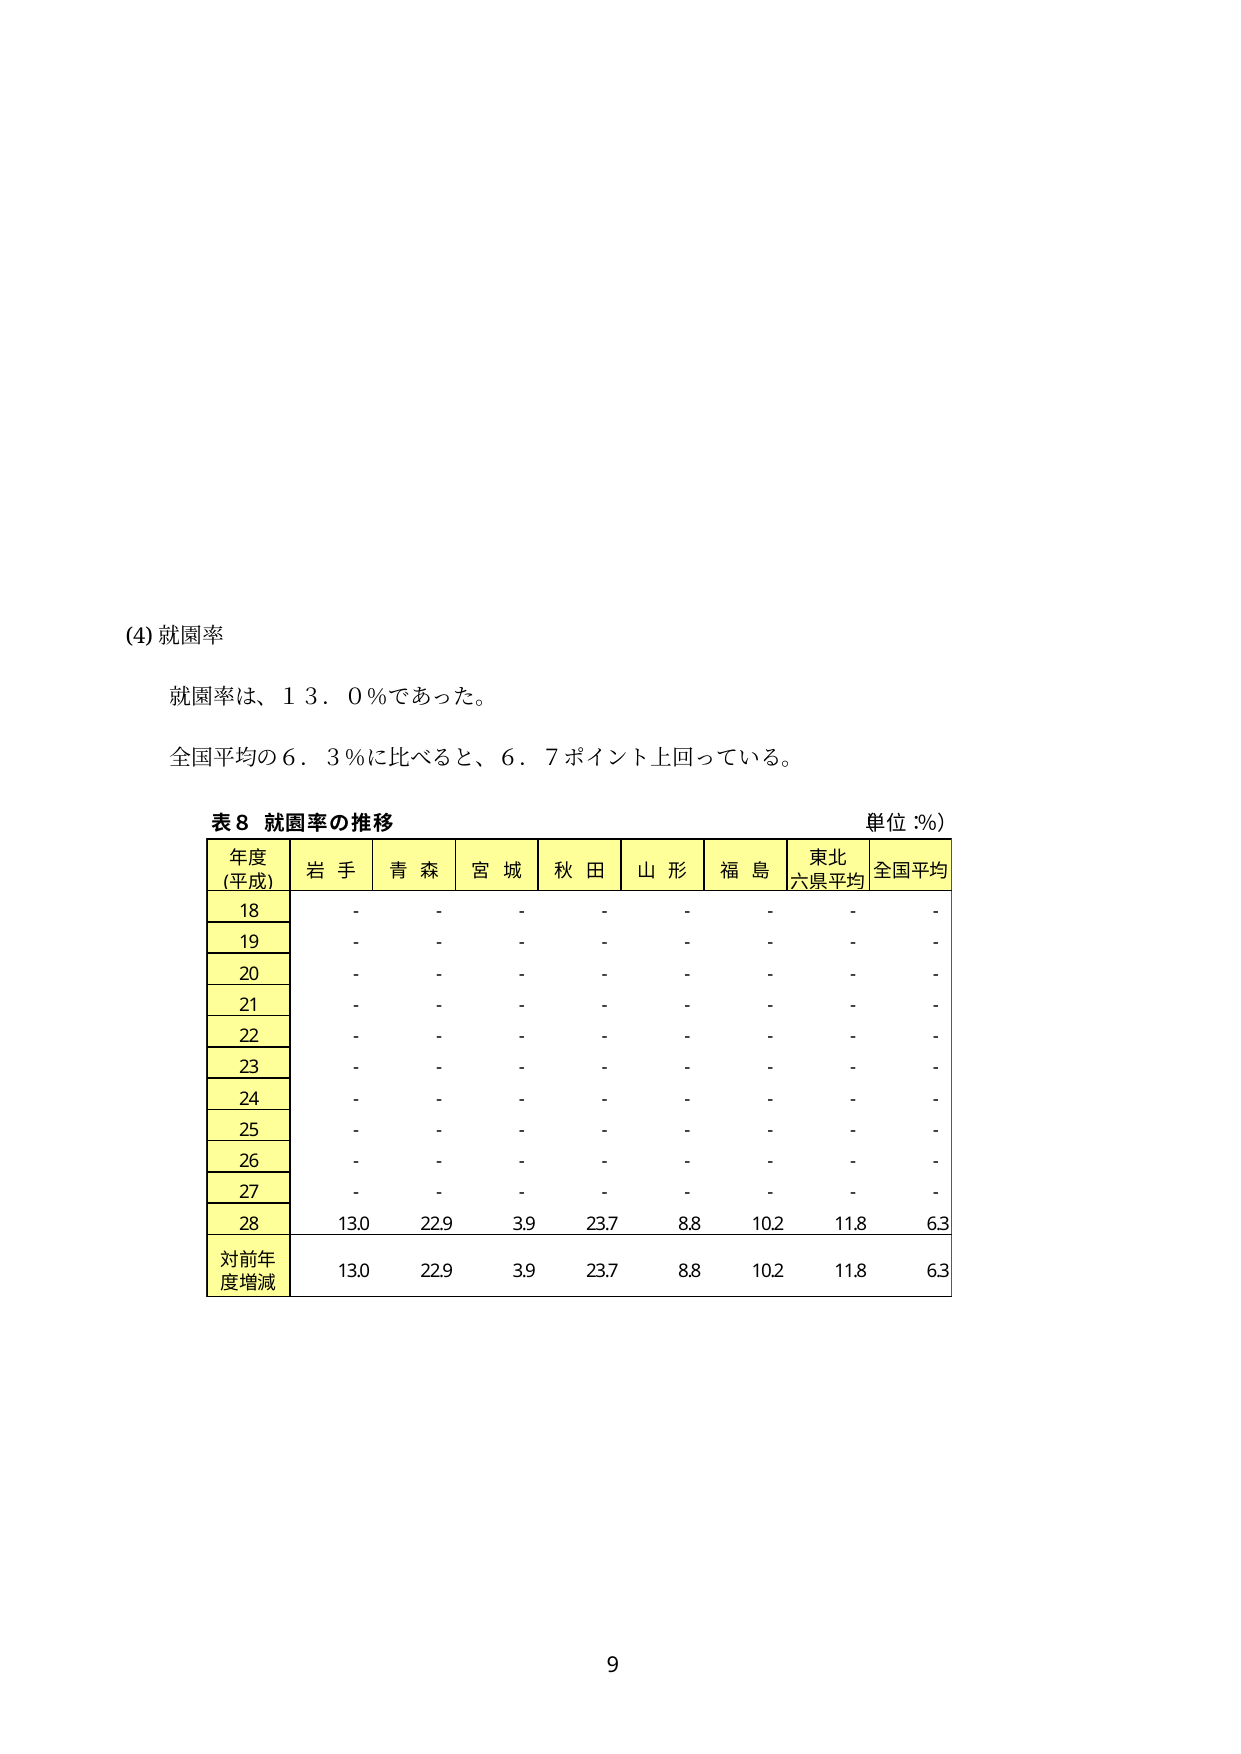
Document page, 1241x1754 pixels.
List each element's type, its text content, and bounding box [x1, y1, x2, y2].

text 就園率は、１３．０％であった。 [103, 664, 1122, 725]
text (4) 就園率 [103, 604, 1122, 664]
text 全国平均の６．３％に比べると、６．７ポイント上回っている。 [103, 725, 1122, 786]
